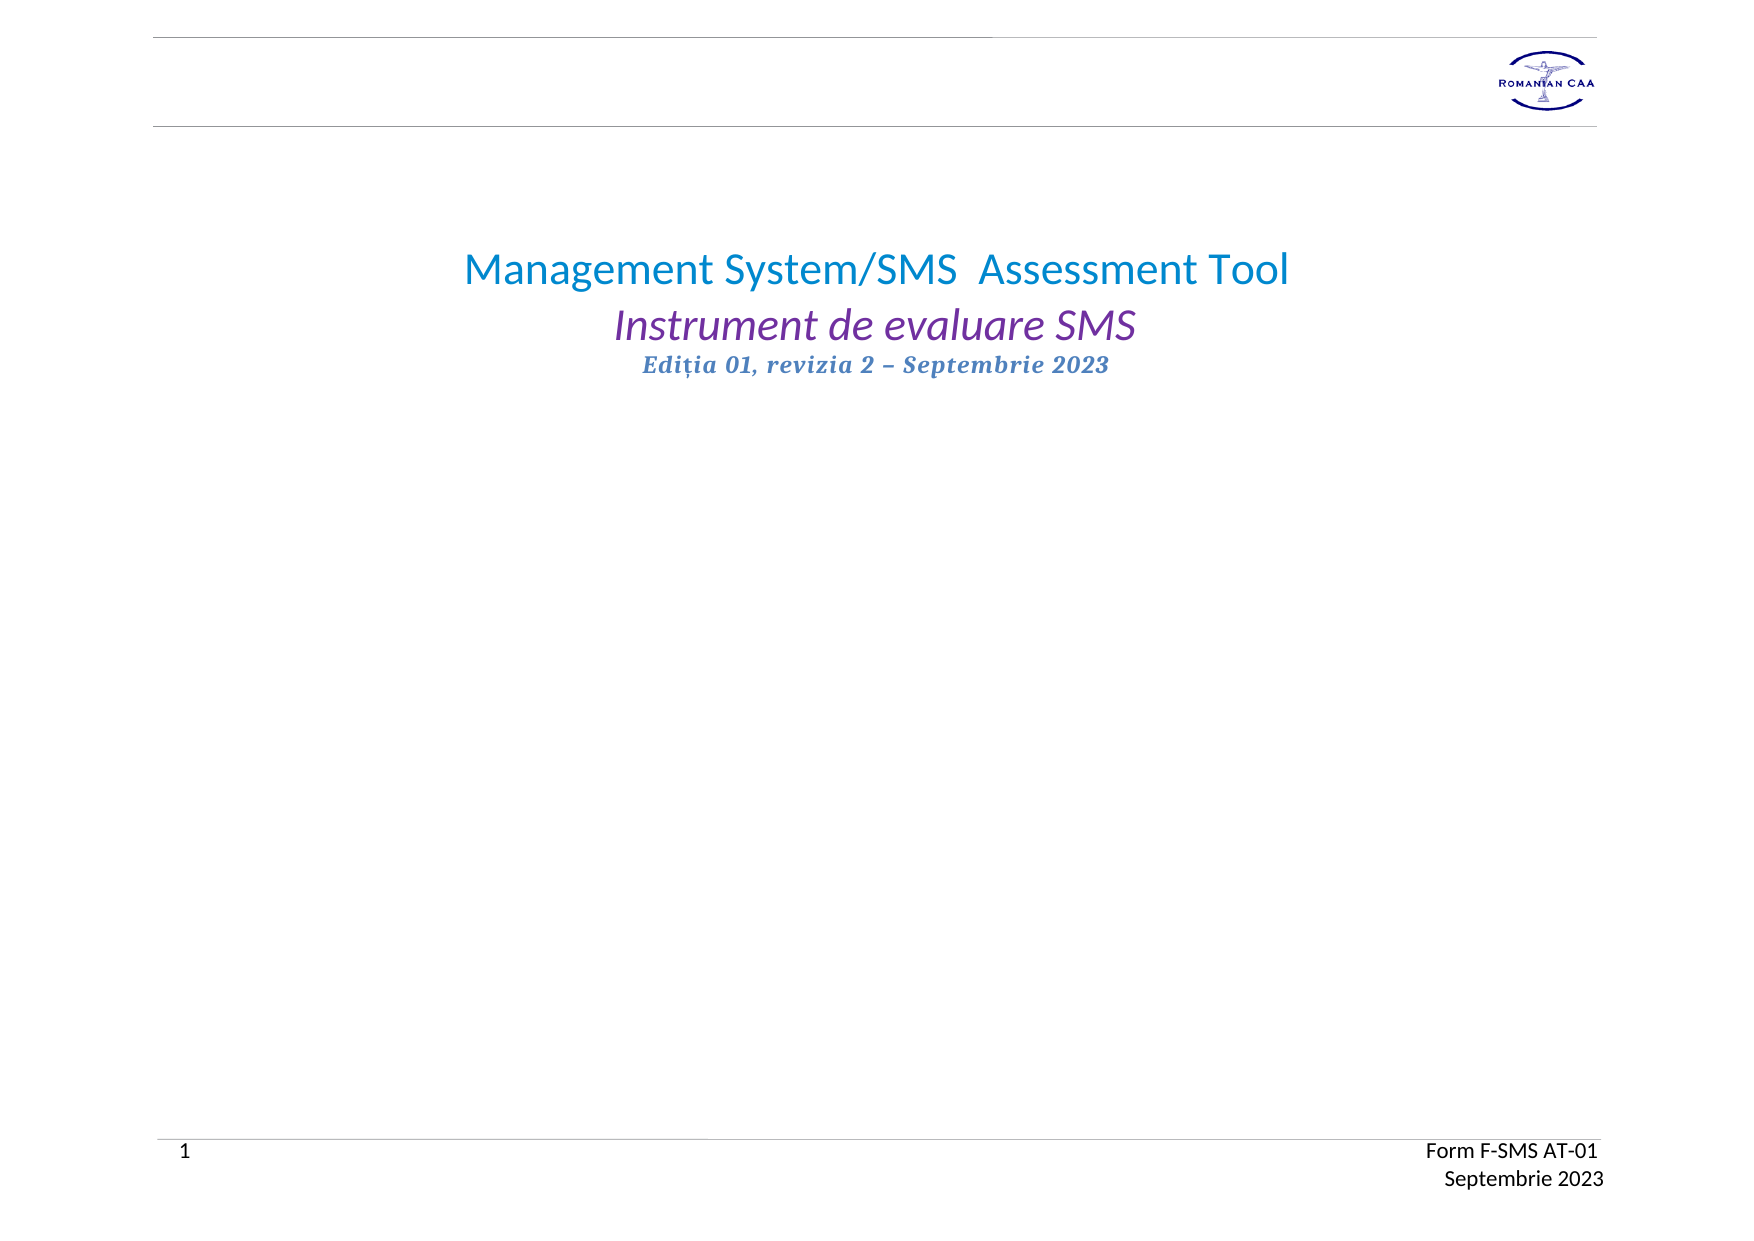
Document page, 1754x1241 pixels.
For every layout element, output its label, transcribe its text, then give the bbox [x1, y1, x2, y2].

picture [1498, 51, 1597, 126]
text Management System/SMS Assessment Tool [150, 239, 1604, 296]
subtitle Ediția 01, revizia 2 – Septembrie 2023 [150, 351, 1604, 380]
text Instrument de evaluare SMS [150, 296, 1604, 351]
